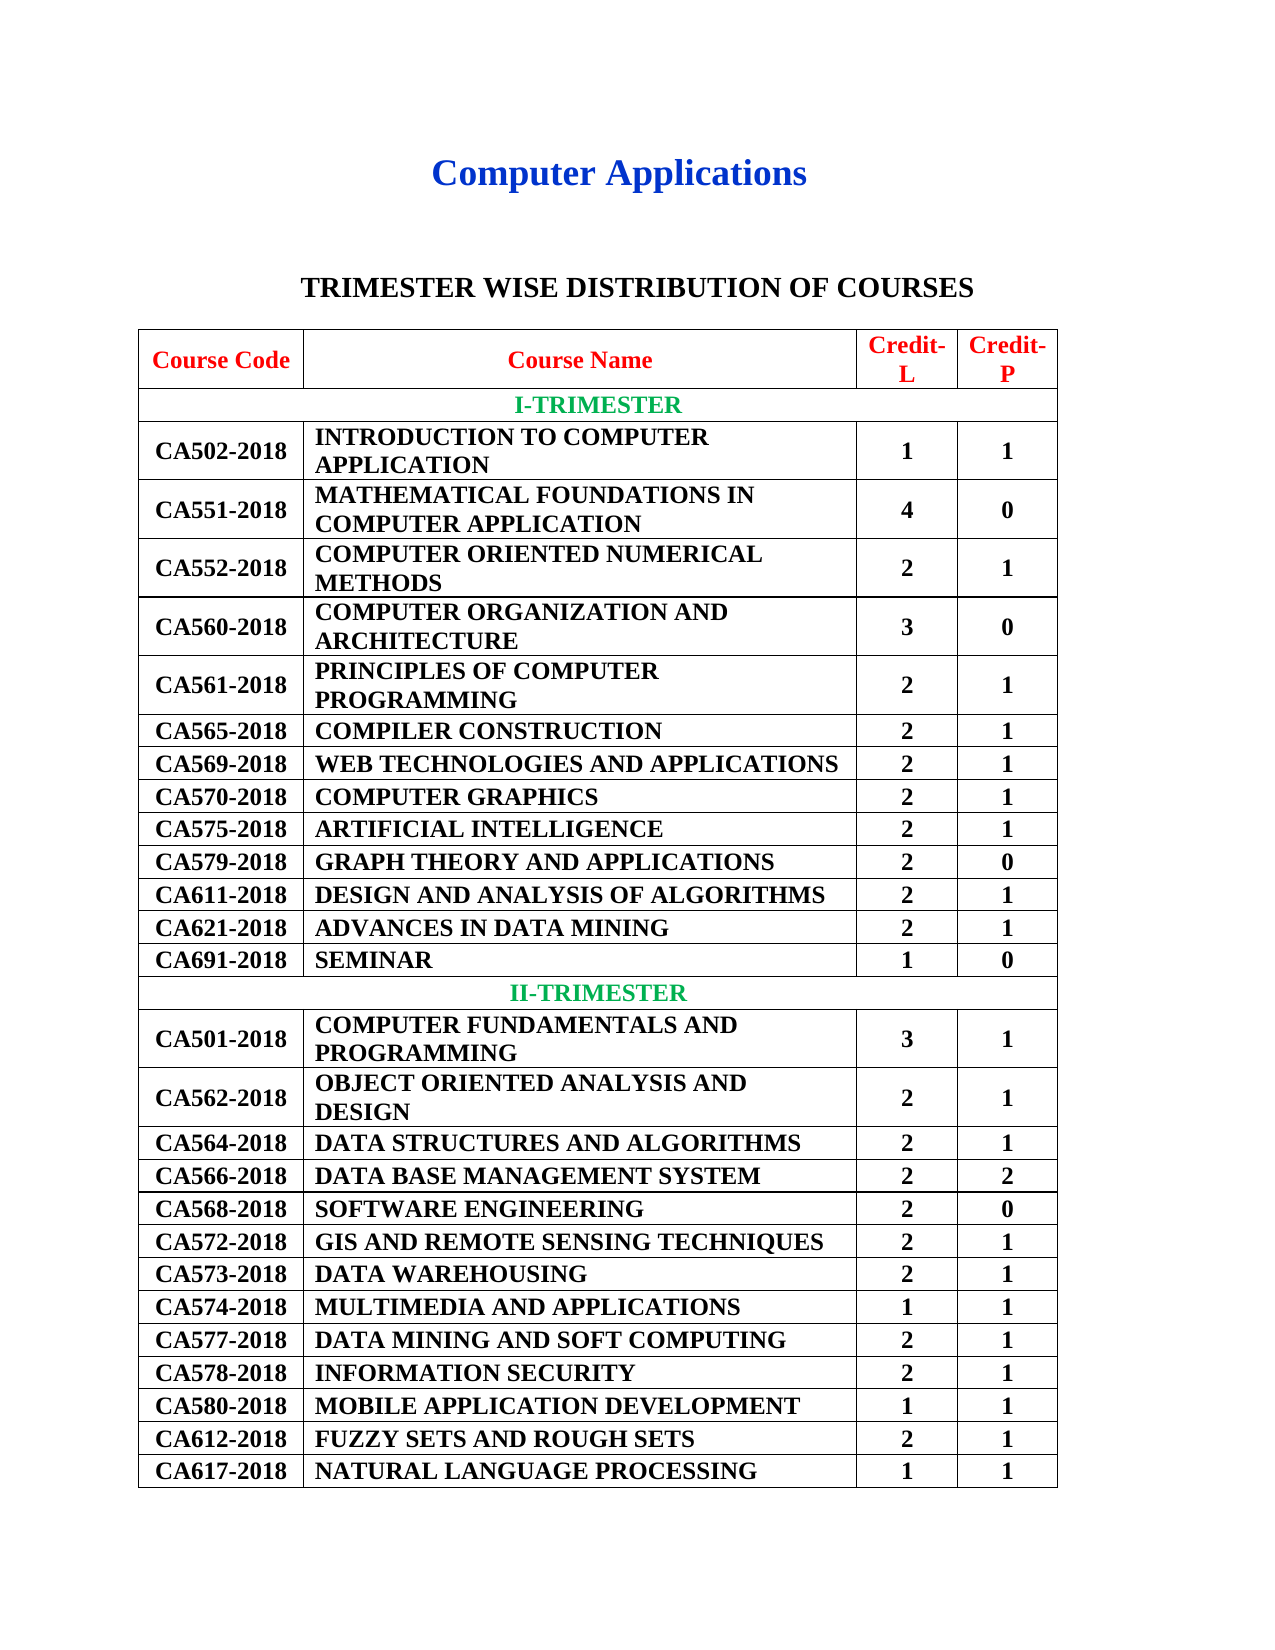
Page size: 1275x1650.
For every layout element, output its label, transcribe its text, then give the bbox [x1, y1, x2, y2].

table_cell 1 [958, 1291, 1057, 1323]
table_cell 1 [857, 422, 957, 479]
table_cell CA568-2018 [139, 1193, 303, 1224]
table_cell CA577-2018 [139, 1324, 303, 1356]
table_cell CA552-2018 [139, 539, 303, 596]
table_cell CA502-2018 [139, 422, 303, 479]
table_cell 1 [958, 911, 1057, 943]
table_header Credit-P [958, 330, 1057, 388]
table_cell CA580-2018 [139, 1389, 303, 1421]
table_cell 2 [857, 539, 957, 596]
table_header Course Code [139, 330, 303, 388]
table_cell 2 [857, 1357, 957, 1388]
table_cell 1 [958, 1225, 1057, 1257]
table_cell 0 [958, 944, 1057, 976]
table_cell 1 [958, 1455, 1057, 1487]
table_cell DATA BASE MANAGEMENT SYSTEM [304, 1160, 856, 1191]
table_cell 3 [857, 598, 957, 655]
table_cell CA573-2018 [139, 1258, 303, 1290]
table_cell INTRODUCTION TO COMPUTER APPLICATION [304, 422, 856, 479]
table_cell CA574-2018 [139, 1291, 303, 1323]
table_cell 0 [958, 598, 1057, 655]
table_cell CA501-2018 [139, 1010, 303, 1067]
table_cell 2 [857, 1258, 957, 1290]
table_cell 1 [958, 1422, 1057, 1454]
table_cell 2 [857, 846, 957, 877]
table_cell DATA MINING AND SOFT COMPUTING [304, 1324, 856, 1356]
table_cell 1 [958, 715, 1057, 746]
table_cell 1 [958, 879, 1057, 910]
table_cell DATA STRUCTURES AND ALGORITHMS [304, 1127, 856, 1159]
table_cell DATA WAREHOUSING [304, 1258, 856, 1290]
table_header Course Name [304, 330, 856, 388]
table_cell 1 [857, 1291, 957, 1323]
table_cell 2 [857, 1225, 957, 1257]
list Computer Applications [206, 150, 1125, 193]
table_cell 2 [857, 1127, 957, 1159]
table_cell 2 [857, 911, 957, 943]
table_cell 1 [958, 1258, 1057, 1290]
table_cell COMPUTER GRAPHICS [304, 780, 856, 812]
table_cell 2 [857, 813, 957, 845]
table_cell 2 [857, 1422, 957, 1454]
table_cell CA570-2018 [139, 780, 303, 812]
table_cell 3 [857, 1010, 957, 1067]
table_cell 1 [958, 422, 1057, 479]
table_cell COMPILER CONSTRUCTION [304, 715, 856, 746]
table_cell II-TRIMESTER [139, 977, 1057, 1009]
table_cell 1 [958, 1357, 1057, 1388]
table_cell CA551-2018 [139, 480, 303, 538]
table_cell CA566-2018 [139, 1160, 303, 1191]
table_cell MATHEMATICAL FOUNDATIONS IN COMPUTER APPLICATION [304, 480, 856, 538]
table_cell COMPUTER FUNDAMENTALS AND PROGRAMMING [304, 1010, 856, 1067]
table_cell INFORMATION SECURITY [304, 1357, 856, 1388]
table_cell CA569-2018 [139, 747, 303, 779]
table_cell CA560-2018 [139, 598, 303, 655]
table_cell 2 [857, 1193, 957, 1224]
table_cell CA578-2018 [139, 1357, 303, 1388]
table_cell 1 [958, 780, 1057, 812]
table_cell 1 [958, 1389, 1057, 1421]
table_cell CA621-2018 [139, 911, 303, 943]
table_cell I-TRIMESTER [139, 389, 1057, 421]
table_cell COMPUTER ORIENTED NUMERICAL METHODS [304, 539, 856, 596]
table_cell CA562-2018 [139, 1068, 303, 1126]
table_cell CA565-2018 [139, 715, 303, 746]
table_cell 0 [958, 846, 1057, 877]
table_cell 1 [958, 656, 1057, 713]
table_cell 1 [958, 813, 1057, 845]
table_cell COMPUTER ORGANIZATION AND ARCHITECTURE [304, 598, 856, 655]
table_cell Graph Theory and Applications [304, 846, 856, 877]
table_cell 2 [857, 1160, 957, 1191]
table_cell 2 [857, 656, 957, 713]
table_header Credit-L [857, 330, 957, 388]
table_cell 0 [958, 1193, 1057, 1224]
table_cell CA575-2018 [139, 813, 303, 845]
table_cell ADVANCES IN DATA MINING [304, 911, 856, 943]
table_cell 2 [857, 879, 957, 910]
table_cell FUZZY SETS AND ROUGH SETS [304, 1422, 856, 1454]
table_cell GIS AND REMOTE SENSING TECHNIQUES [304, 1225, 856, 1257]
table_cell DESIGN AND ANALYSIS OF ALGORITHMS [304, 879, 856, 910]
table_cell MULTIMEDIA AND APPLICATIONS [304, 1291, 856, 1323]
table_cell 2 [857, 715, 957, 746]
table_cell WEB TECHNOLOGIES AND APPLICATIONS [304, 747, 856, 779]
table_cell 1 [958, 1127, 1057, 1159]
table_cell 2 [857, 747, 957, 779]
table_cell 2 [857, 1068, 957, 1126]
table_cell 1 [958, 747, 1057, 779]
table_cell 2 [958, 1160, 1057, 1191]
table_cell 1 [958, 1010, 1057, 1067]
table_cell SEMINAR [304, 944, 856, 976]
table_cell 4 [857, 480, 957, 538]
table_cell 1 [857, 1455, 957, 1487]
table_cell 1 [857, 944, 957, 976]
table_cell Natural Language Processing [304, 1455, 856, 1487]
table_cell 2 [857, 1324, 957, 1356]
table_cell 2 [857, 780, 957, 812]
table_cell CA617-2018 [139, 1455, 303, 1487]
table_cell PRINCIPLES OF COMPUTER PROGRAMMING [304, 656, 856, 713]
text TRIMESTER WISE DISTRIBUTION OF COURSES [150, 270, 1125, 303]
table_cell OBJECT ORIENTED ANALYSIS AND DESIGN [304, 1068, 856, 1126]
table_cell SOFTWARE ENGINEERING [304, 1193, 856, 1224]
table_cell ARTIFICIAL INTELLIGENCE [304, 813, 856, 845]
table_cell Mobile Application Development [304, 1389, 856, 1421]
table_cell 1 [958, 1068, 1057, 1126]
table_cell 1 [958, 539, 1057, 596]
table_cell CA561-2018 [139, 656, 303, 713]
table_cell CA691-2018 [139, 944, 303, 976]
table_cell 1 [958, 1324, 1057, 1356]
table_cell CA611-2018 [139, 879, 303, 910]
table_cell 1 [857, 1389, 957, 1421]
table_cell 0 [958, 480, 1057, 538]
table_cell CA579-2018 [139, 846, 303, 877]
table_cell CA572-2018 [139, 1225, 303, 1257]
table_cell CA564-2018 [139, 1127, 303, 1159]
table_cell CA612-2018 [139, 1422, 303, 1454]
